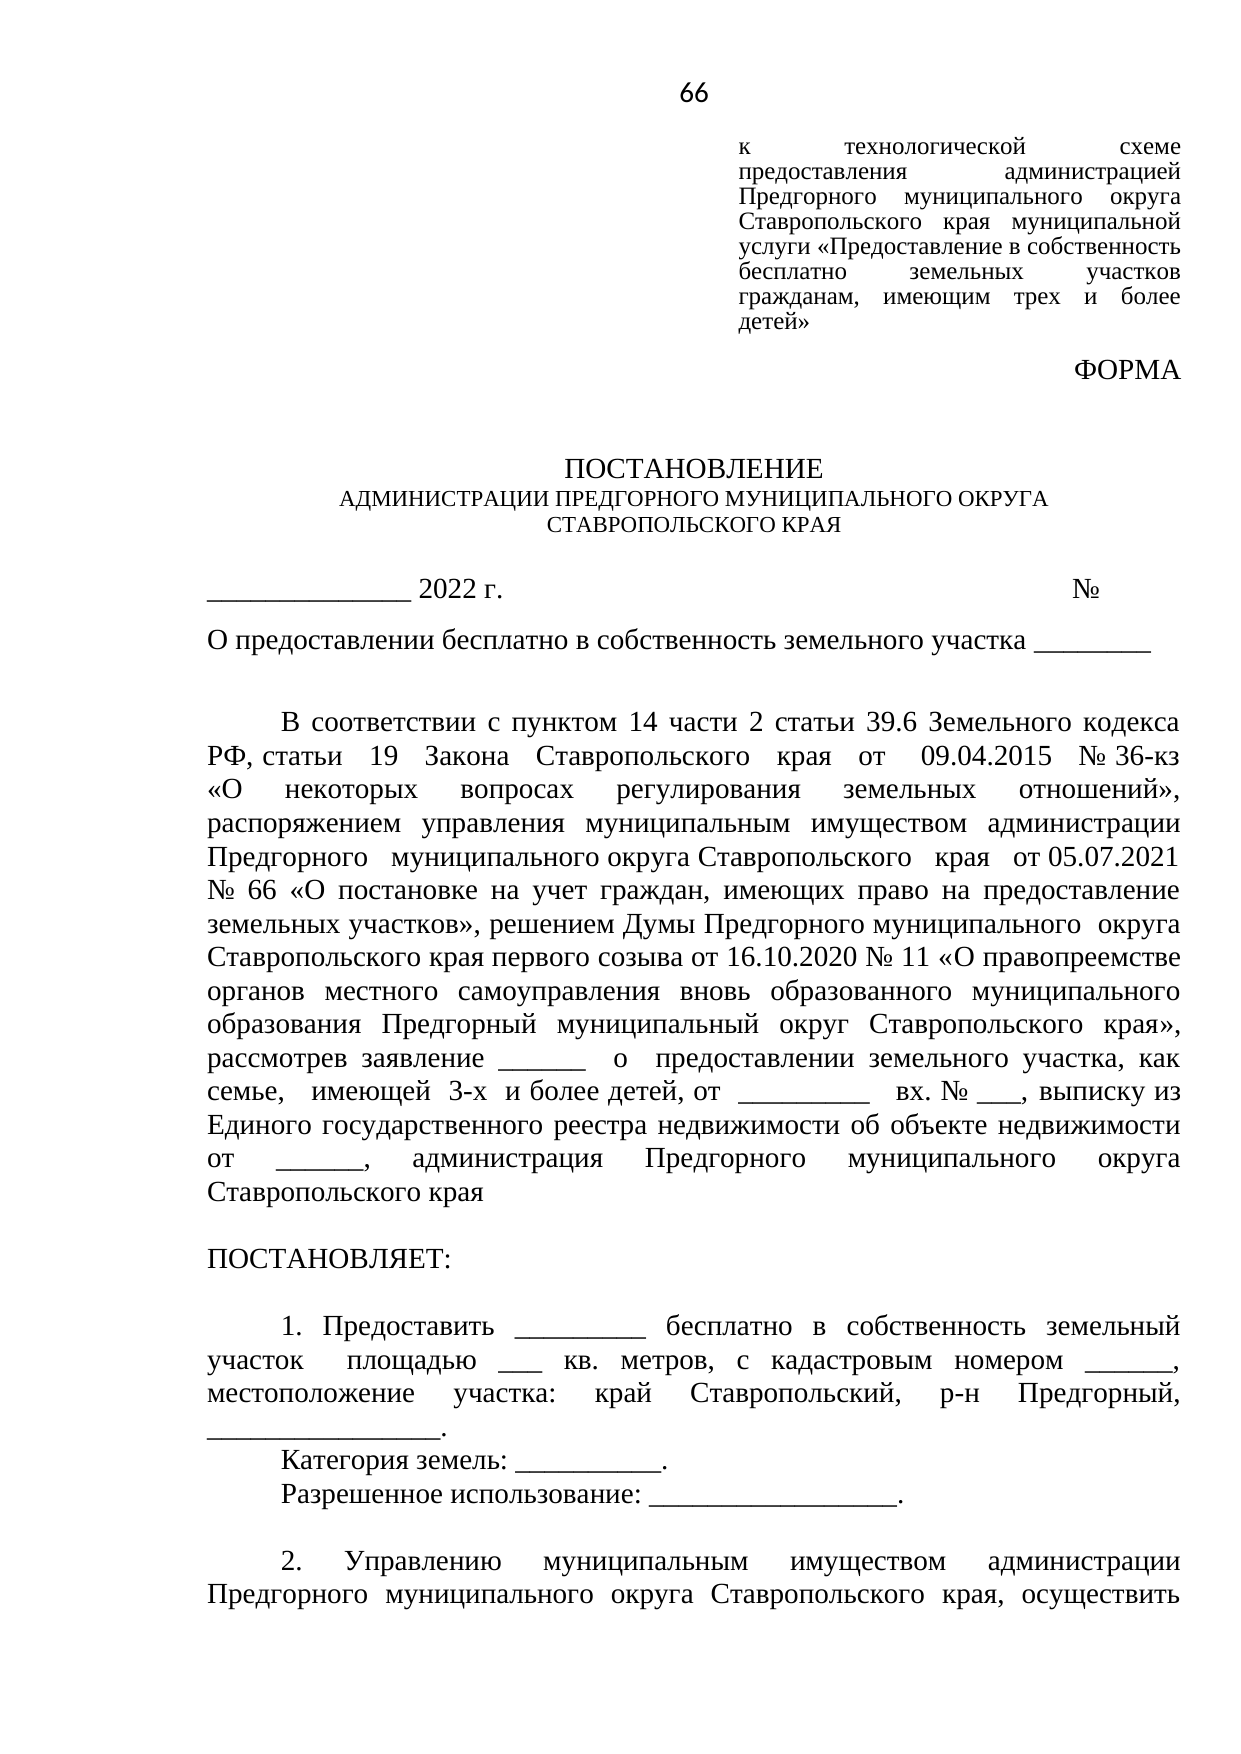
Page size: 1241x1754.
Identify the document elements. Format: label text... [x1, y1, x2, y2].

text ПОСТАНОВЛЯЕТ: [207, 1241, 1181, 1275]
text ______________ 2022 г. № [207, 571, 1181, 604]
text АДМИНИСТРАЦИИ ПРЕДГОРНОГО МУНИЦИПАЛЬНОГО ОКРУГА [207, 485, 1181, 511]
text ПОСТАНОВЛЕНИЕ [207, 451, 1181, 485]
text О предоставлении бесплатно в собственность земельного участка ________ [207, 629, 1181, 654]
text Категория земель: __________. [207, 1442, 1181, 1476]
text СТАВРОПОЛЬСКОГО КРАЯ [207, 511, 1181, 537]
text 1. Предоставить _________ бесплатно в собственность земельный участок площадью ___ кв. метров, с кадастровым номером ______, местоположение участка: край Ставропольский, р-н Предгорный, ________________. [207, 1308, 1181, 1442]
text Разрешенное использование: _________________. [207, 1476, 1181, 1509]
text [207, 1543, 1181, 1610]
text к технологической схеме предоставления администрацией Предгорного муниципального округа Ставропольского края муниципальной услуги «Предоставление в собственность бесплатно земельных участков гражданам, имеющим трех и более детей» [738, 134, 1181, 334]
text ФОРМА [738, 359, 1181, 384]
text В соответствии с пунктом 14 части 2 статьи 39.6 Земельного кодекса РФ, статьи 19 Закона Ставропольского края от 09.04.2015 № 36-кз «О некоторых вопросах регулирования земельных отношений», распоряжением управления муниципальным имуществом администрации Предгорного муниципального округа Ставропольского края от 05.07.2021 № 66 «О постановке на учет граждан, имеющих право на предоставление земельных участков», решением Думы Предгорного муниципального округа Ставропольского края первого созыва от 16.10.2020 № 11 «О правопреемстве органов местного самоуправления вновь образованного муниципального образования Предгорный муниципальный округ Ставропольского края», рассмотрев заявление ______ о предоставлении земельного участка, как семье, имеющей 3-х и более детей, от _________ вх. № ___, выписку из Единого государственного реестра недвижимости об объекте недвижимости от ______, администрация Предгорного муниципального округа Ставропольского края [207, 704, 1181, 1208]
